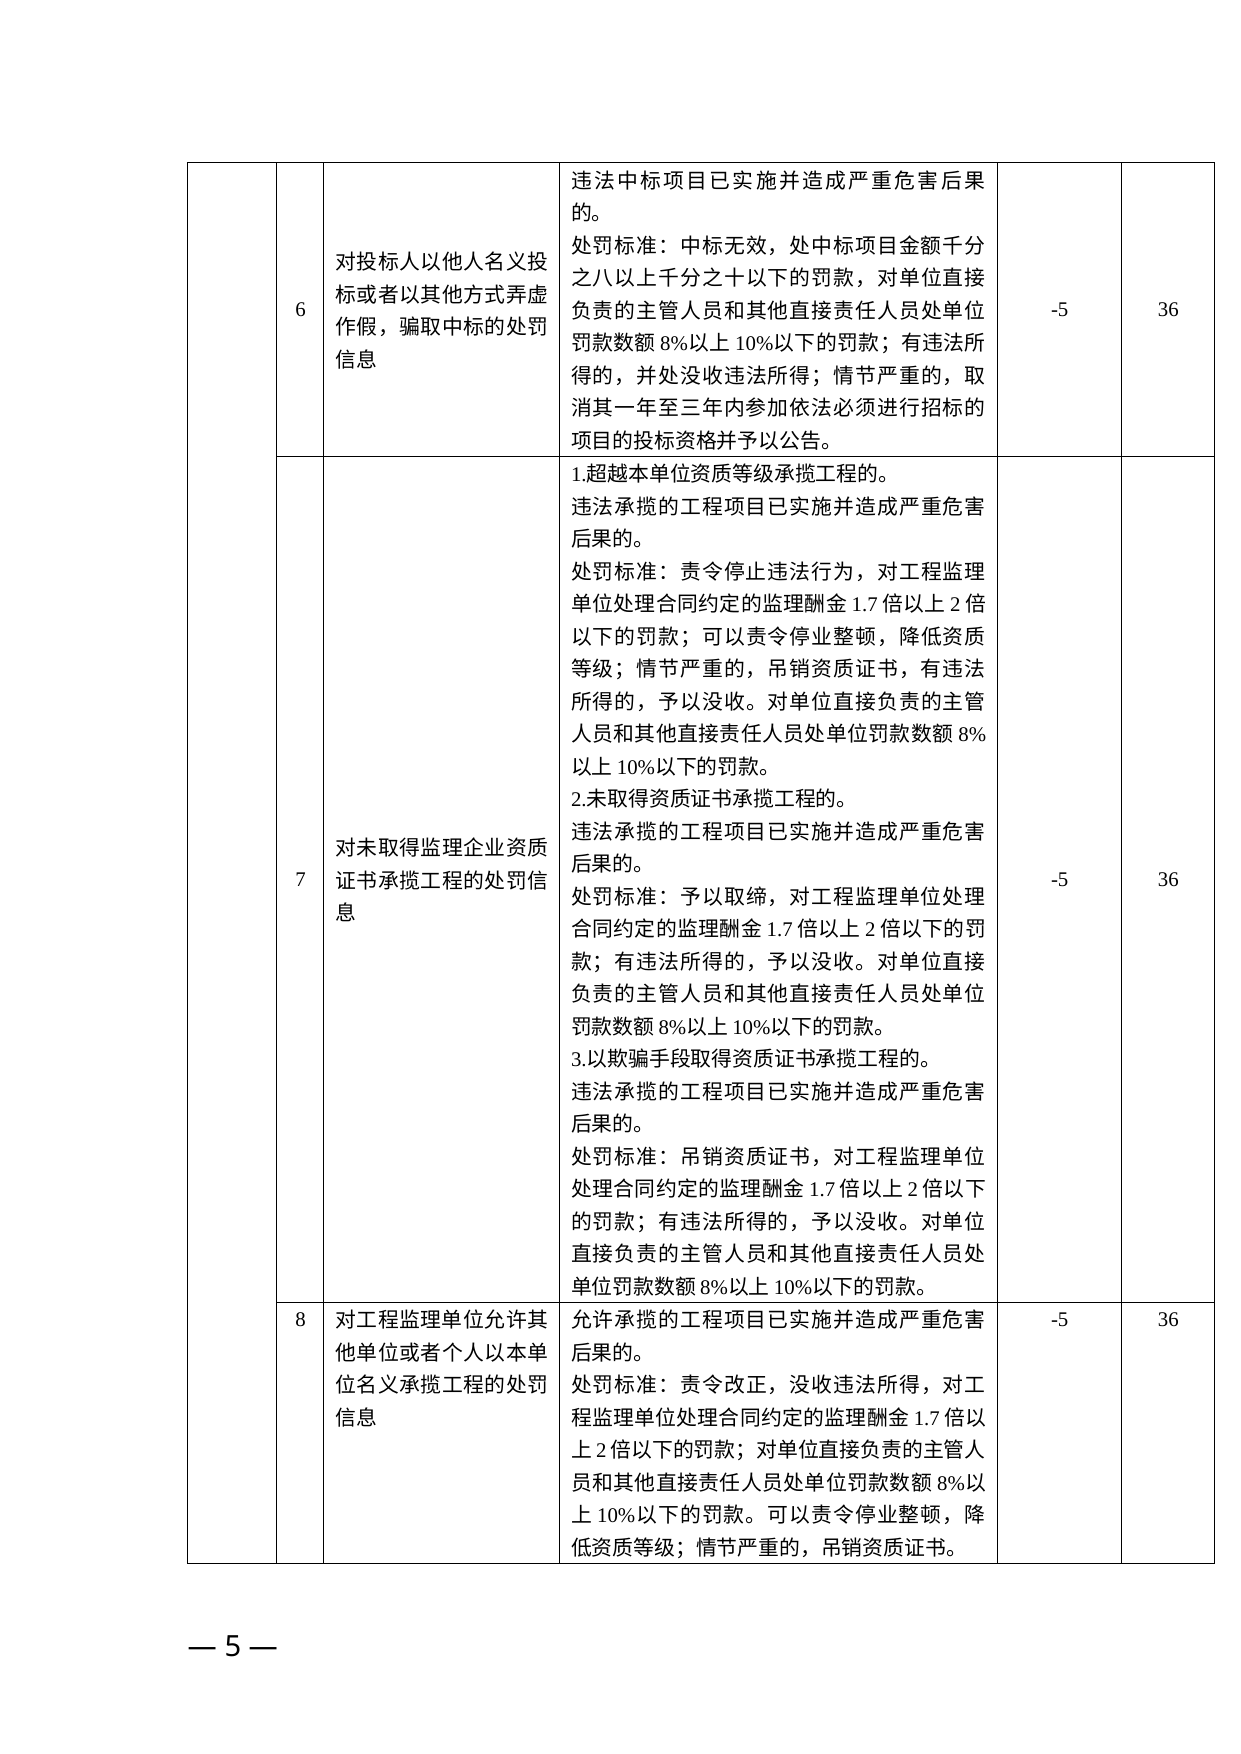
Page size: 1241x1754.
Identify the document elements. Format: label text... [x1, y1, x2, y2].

table_cell 7 [277, 457, 323, 1302]
table_cell 对投标人以他人名义投标或者以其他方式弄虚作假，骗取中标的处罚信息 [324, 163, 559, 456]
table_cell 违法中标项目已实施并造成严重危害后果的。 处罚标准：中标无效，处中标项目金额千分之八以上千分之十以下的罚款，对单位直接负责的主管人员和其他直接责任人员处单位罚款数额8%以上10%以下的罚款；有违法所得的，并处没收违法所得；情节严重的，取消其一年至三年内参加依法必须进行招标的项目的投标资格并予以公告。 [560, 163, 997, 456]
table_cell 对工程监理单位允许其他单位或者个人以本单位名义承揽工程的处罚信息 [324, 1303, 559, 1563]
table_cell 36 [1122, 1303, 1214, 1563]
table_cell 36 [1122, 163, 1214, 456]
table_cell -5 [998, 163, 1121, 456]
table_cell 1.超越本单位资质等级承揽工程的。 违法承揽的工程项目已实施并造成严重危害后果的。 处罚标准：责令停止违法行为，对工程监理单位处理合同约定的监理酬金1.7倍以上2倍以下的罚款；可以责令停业整顿，降低资质等级；情节严重的，吊销资质证书，有违法所得的，予以没收。对单位直接负责的主管人员和其他直接责任人员处单位罚款数额8%以上10%以下的罚款。 2.未取得资质证书承揽工程的。 违法承揽的工程项目已实施并造成严重危害后果的。 处罚标准：予以取缔，对工程监理单位处理合同约定的监理酬金1.7倍以上2倍以下的罚款；有违法所得的，予以没收。对单位直接负责的主管人员和其他直接责任人员处单位罚款数额8%以上10%以下的罚款。 3.以欺骗手段取得资质证书承揽工程的。 违法承揽的工程项目已实施并造成严重危害后果的。 处罚标准：吊销资质证书，对工程监理单位处理合同约定的监理酬金1.7倍以上2倍以下的罚款；有违法所得的，予以没收。对单位直接负责的主管人员和其他直接责任人员处单位罚款数额8%以上10%以下的罚款。 [560, 457, 997, 1302]
table_cell -5 [998, 457, 1121, 1302]
table_cell 36 [1122, 457, 1214, 1302]
table_cell 对未取得监理企业资质证书承揽工程的处罚信息 [324, 457, 559, 1302]
table_cell -5 [998, 1303, 1121, 1563]
table_cell 8 [277, 1303, 323, 1563]
table_cell 允许承揽的工程项目已实施并造成严重危害后果的。 处罚标准：责令改正，没收违法所得，对工程监理单位处理合同约定的监理酬金1.7倍以上2倍以下的罚款；对单位直接负责的主管人员和其他直接责任人员处单位罚款数额8%以上10%以下的罚款。可以责令停业整顿，降低资质等级；情节严重的，吊销资质证书。 [560, 1303, 997, 1563]
table_cell 6 [277, 163, 323, 456]
